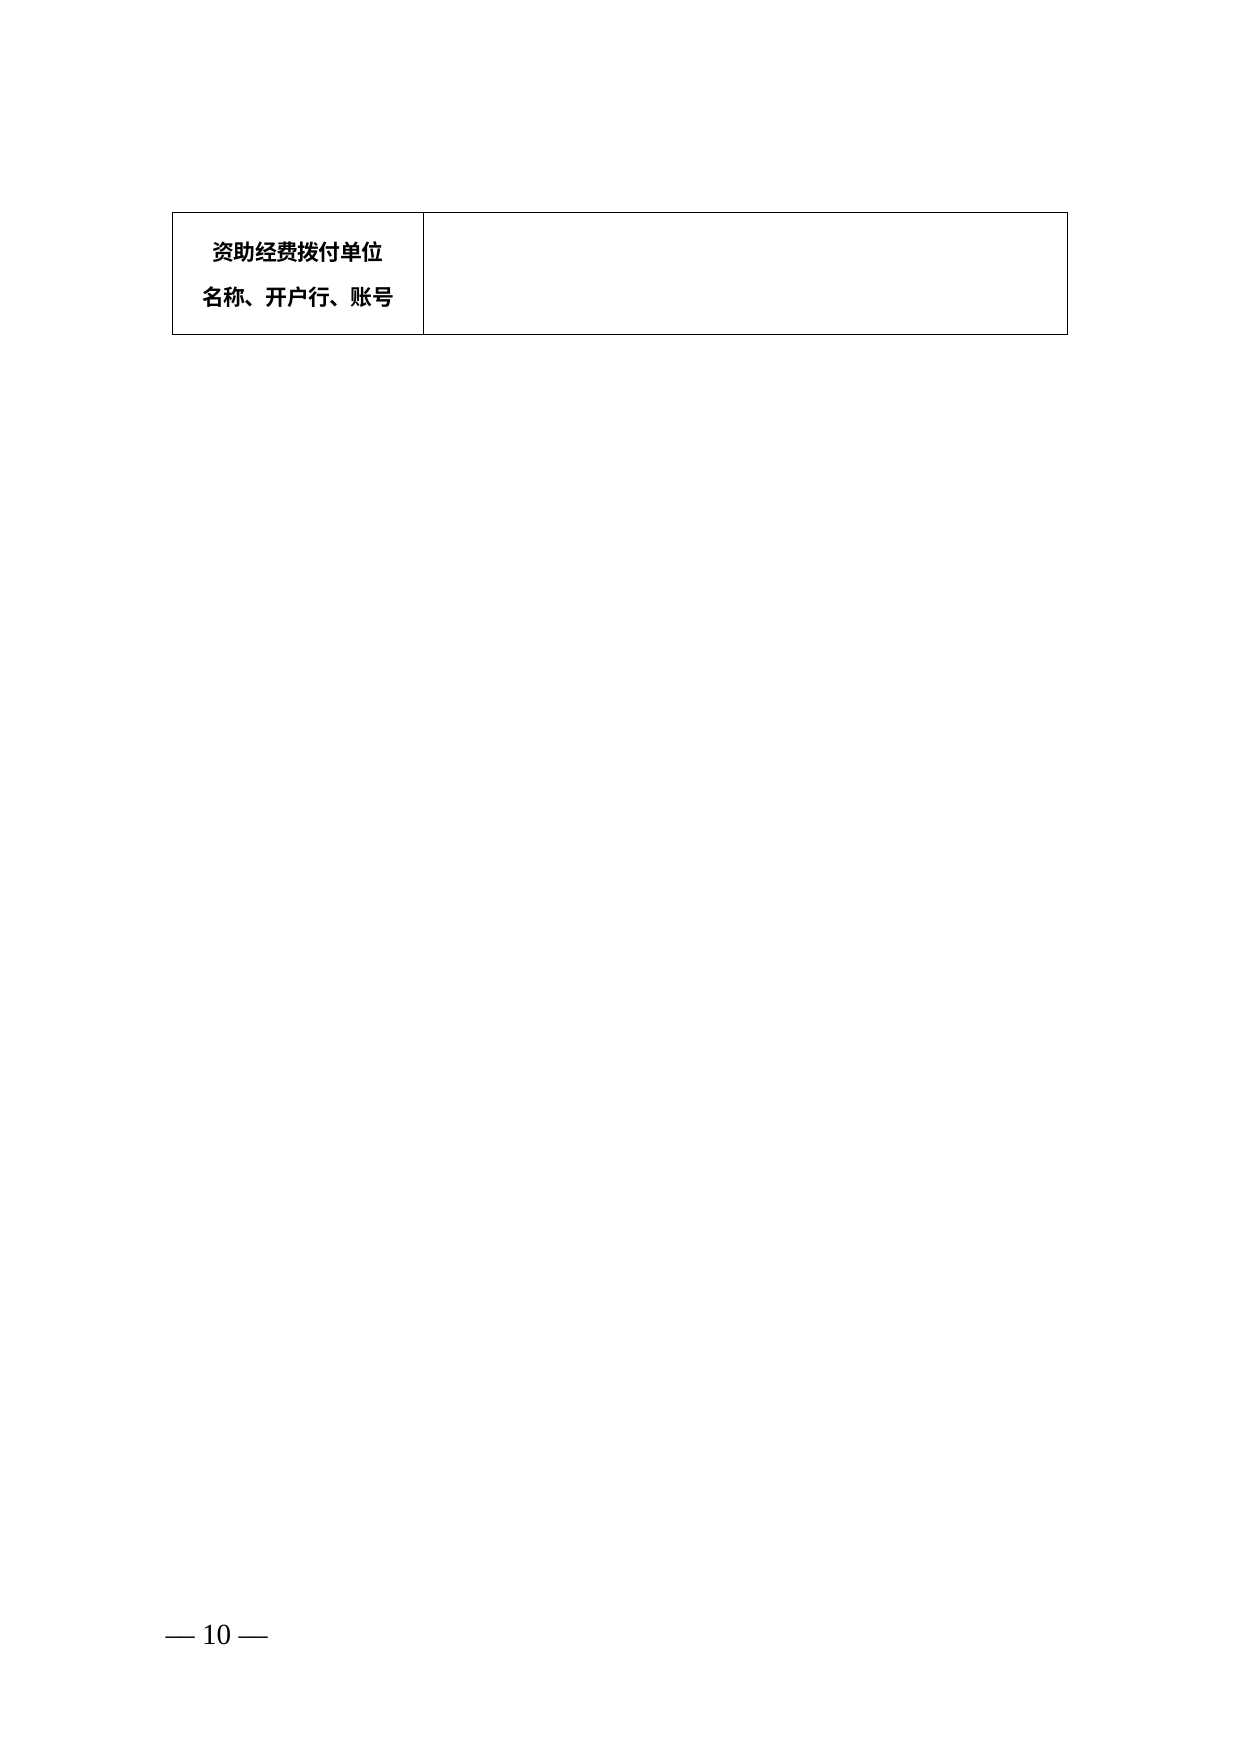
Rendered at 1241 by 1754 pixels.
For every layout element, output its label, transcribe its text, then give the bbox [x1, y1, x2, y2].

table_cell 资助经费拨付单位 名称、开户行、账号 [173, 213, 423, 334]
table_cell [424, 213, 1067, 334]
